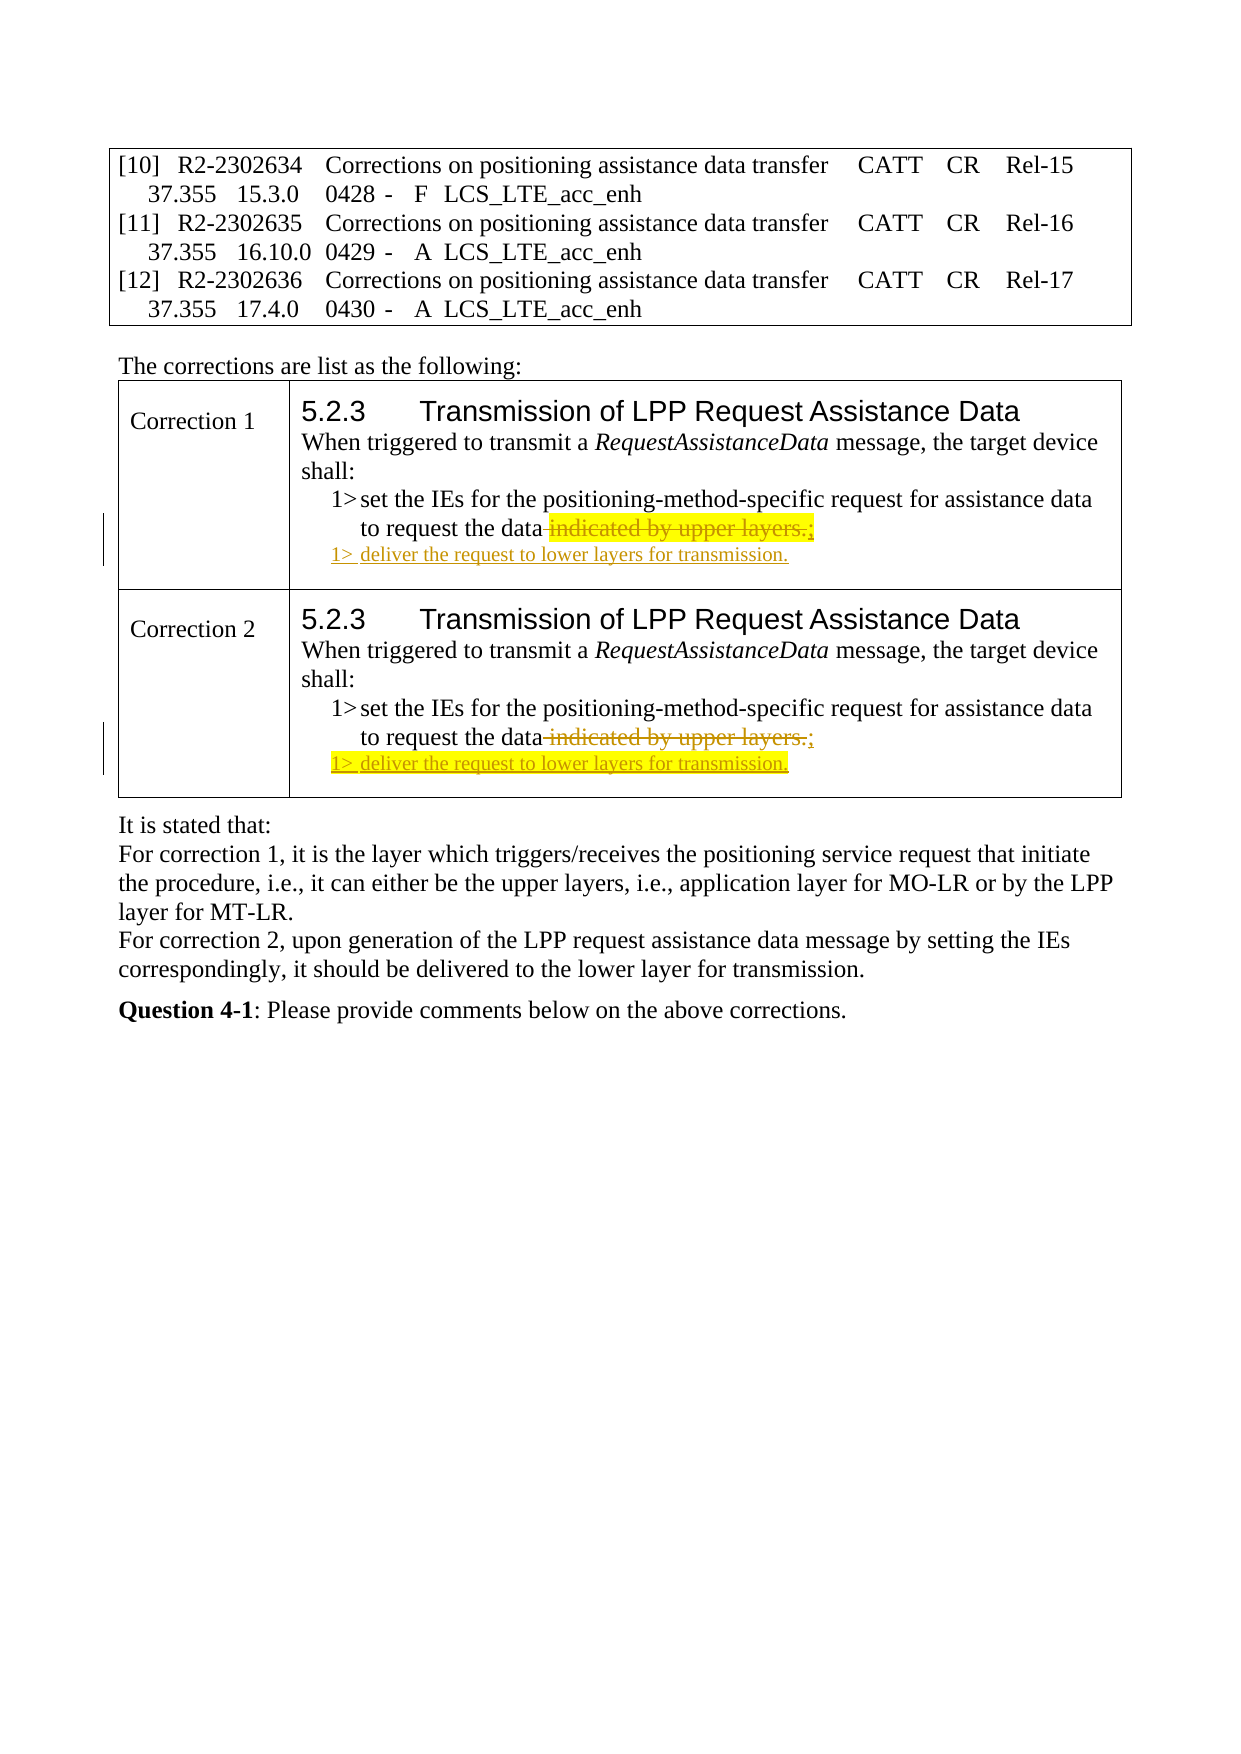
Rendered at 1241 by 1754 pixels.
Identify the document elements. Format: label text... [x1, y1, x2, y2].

text [12] R2-2302636 Corrections on positioning assistance data transfer CATT CR Rel-17 37.355 17.4.0 0430 - A LCS_LTE_acc_enh [110, 262, 1131, 325]
text [11] R2-2302635 Corrections on positioning assistance data transfer CATT CR Rel-16 37.355 16.10.0 0429 - A LCS_LTE_acc_enh [118, 208, 1122, 262]
text For correction 1, it is the layer which triggers/receives the positioning service request that initiate the procedure, i.e., it can either be the upper layers, i.e., application layer for MO-LR or by the LPP layer for MT-LR. [118, 839, 1122, 925]
table_header 5.2.3 Transmission of LPP Request Assistance Data When triggered to transmit a RequestAssistanceData message, the target device shall: 1> set the IEs for the positioning-method-specific request for assistance data to request the data [290, 381, 1121, 588]
table_cell Correction 2 [119, 590, 289, 797]
text [10] R2-2302634 Corrections on positioning assistance data transfer CATT CR Rel-15 37.355 15.3.0 0428 - F LCS_LTE_acc_enh [110, 149, 1131, 208]
table_header Correction 1 [119, 381, 289, 588]
text It is stated that: [118, 810, 1122, 839]
text For correction 2, upon generation of the LPP request assistance data message by setting the IEs correspondingly, it should be delivered to the lower layer for transmission. [118, 925, 1122, 983]
text The corrections are list as the following: [118, 351, 1122, 380]
table_cell 5.2.3 Transmission of LPP Request Assistance Data When triggered to transmit a RequestAssistanceData message, the target device shall: 1> set the IEs for the positioning-method-specific request for assistance data to request the data [290, 590, 1121, 797]
text Question 4-1: Please provide comments below on the above corrections. [118, 995, 1122, 1024]
